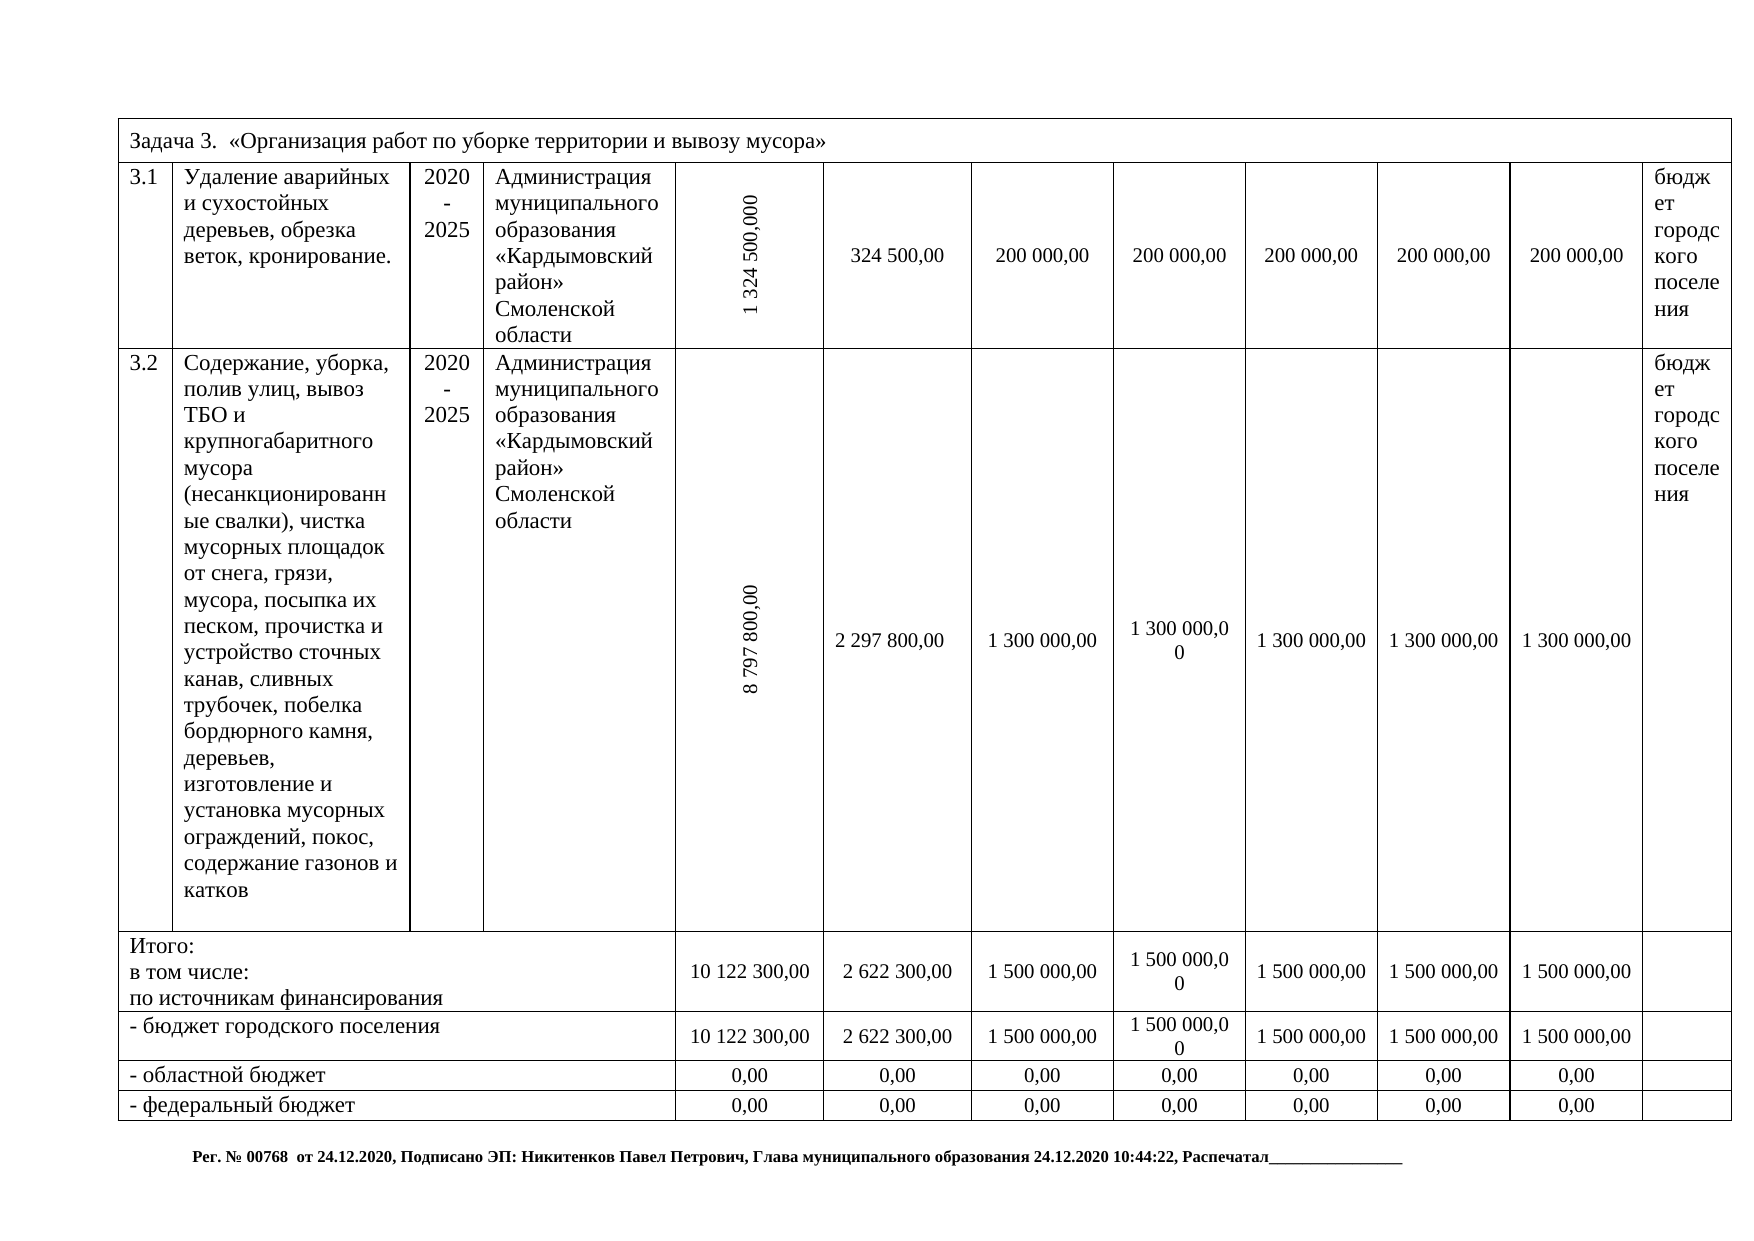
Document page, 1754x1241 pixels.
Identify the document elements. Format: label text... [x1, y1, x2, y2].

table_cell 1 500 000,00 [1511, 1012, 1642, 1060]
table_cell бюджет городского поселения [1643, 163, 1731, 347]
table_cell [1643, 1012, 1731, 1060]
table_cell 200 000,00 [1511, 163, 1642, 347]
table_cell 8 797 800,00 [676, 349, 823, 931]
table_cell 0,00 [1246, 1091, 1377, 1119]
table_cell 0,00 [676, 1061, 823, 1090]
table_cell 0,00 [1114, 1061, 1245, 1090]
table_cell 1 500 000,00 [1378, 1012, 1509, 1060]
table_cell 1 500 000,00 [1246, 1012, 1377, 1060]
table_cell 0,00 [1378, 1091, 1509, 1119]
table_cell 1 500 000,00 [972, 932, 1113, 1011]
table_cell 10 122 300,00 [676, 932, 823, 1011]
table_cell 1 300 000,00 [972, 349, 1113, 931]
table_cell Администрация муниципального образования «Кардымовский район» Смоленской области [484, 349, 675, 931]
table_cell 2020-2025 [411, 163, 483, 347]
table_cell 3.2 [119, 349, 172, 931]
table_cell - федеральный бюджет [119, 1091, 675, 1119]
table_cell 1 500 000,00 [1114, 1012, 1245, 1060]
table_cell 1 300 000,00 [1114, 349, 1245, 931]
table_cell 2 622 300,00 [824, 932, 971, 1011]
table_cell Содержание, уборка, полив улиц, вывоз ТБО и крупногабаритного мусора (несанкционированные свалки), чистка мусорных площадок от снега, грязи, мусора, посыпка их песком, прочистка и устройство сточных канав, сливных трубочек, побелка бордюрного камня, деревьев, изготовление и установка мусорных ограждений, покос, содержание газонов и катков [173, 349, 409, 931]
table_cell - областной бюджет [119, 1061, 675, 1090]
table_cell [1643, 1091, 1731, 1119]
table_cell бюджет городского поселения [1643, 349, 1731, 931]
table_cell 0,00 [972, 1061, 1113, 1090]
table_cell 200 000,00 [972, 163, 1113, 347]
table_cell 0,00 [824, 1061, 971, 1090]
table_cell 2 622 300,00 [824, 1012, 971, 1060]
table_cell 200 000,00 [1114, 163, 1245, 347]
table_cell [1643, 932, 1731, 1011]
table_cell 2 297 800,00 [824, 349, 971, 931]
table_cell [1643, 1061, 1731, 1090]
table_cell 3.1 [119, 163, 172, 347]
table_cell 1 500 000,00 [972, 1012, 1113, 1060]
table_cell 200 000,00 [1378, 163, 1509, 347]
table_cell 0,00 [1511, 1091, 1642, 1119]
table_cell 0,00 [824, 1091, 971, 1119]
table_cell 1 500 000,00 [1246, 932, 1377, 1011]
table_cell - бюджет городского поселения [119, 1012, 675, 1060]
table_cell Итого: в том числе: по источникам финансирования [119, 932, 675, 1011]
table_cell Задача 3. «Организация работ по уборке территории и вывозу мусора» [119, 119, 1731, 162]
table_cell Администрация муниципального образования «Кардымовский район» Смоленской области [484, 163, 675, 347]
table_cell Удаление аварийных и сухостойных деревьев, обрезка веток, кронирование. [173, 163, 409, 347]
table_cell 1 300 000,00 [1378, 349, 1509, 931]
table_cell 324 500,00 [824, 163, 971, 347]
table_cell 2020-2025 [411, 349, 483, 931]
table_cell 200 000,00 [1246, 163, 1377, 347]
table_cell 0,00 [676, 1091, 823, 1119]
table_cell 0,00 [1114, 1091, 1245, 1119]
table_cell 1 300 000,00 [1511, 349, 1642, 931]
table_cell 1 500 000,00 [1378, 932, 1509, 1011]
table_cell 0,00 [1246, 1061, 1377, 1090]
table_cell 1 300 000,00 [1246, 349, 1377, 931]
table_cell 1 324 500,000 [676, 163, 823, 347]
table_cell 0,00 [972, 1091, 1113, 1119]
table_cell 1 500 000,00 [1511, 932, 1642, 1011]
table_cell 1 500 000,00 [1114, 932, 1245, 1011]
table_cell 10 122 300,00 [676, 1012, 823, 1060]
table_cell 0,00 [1511, 1061, 1642, 1090]
table_cell 0,00 [1378, 1061, 1509, 1090]
